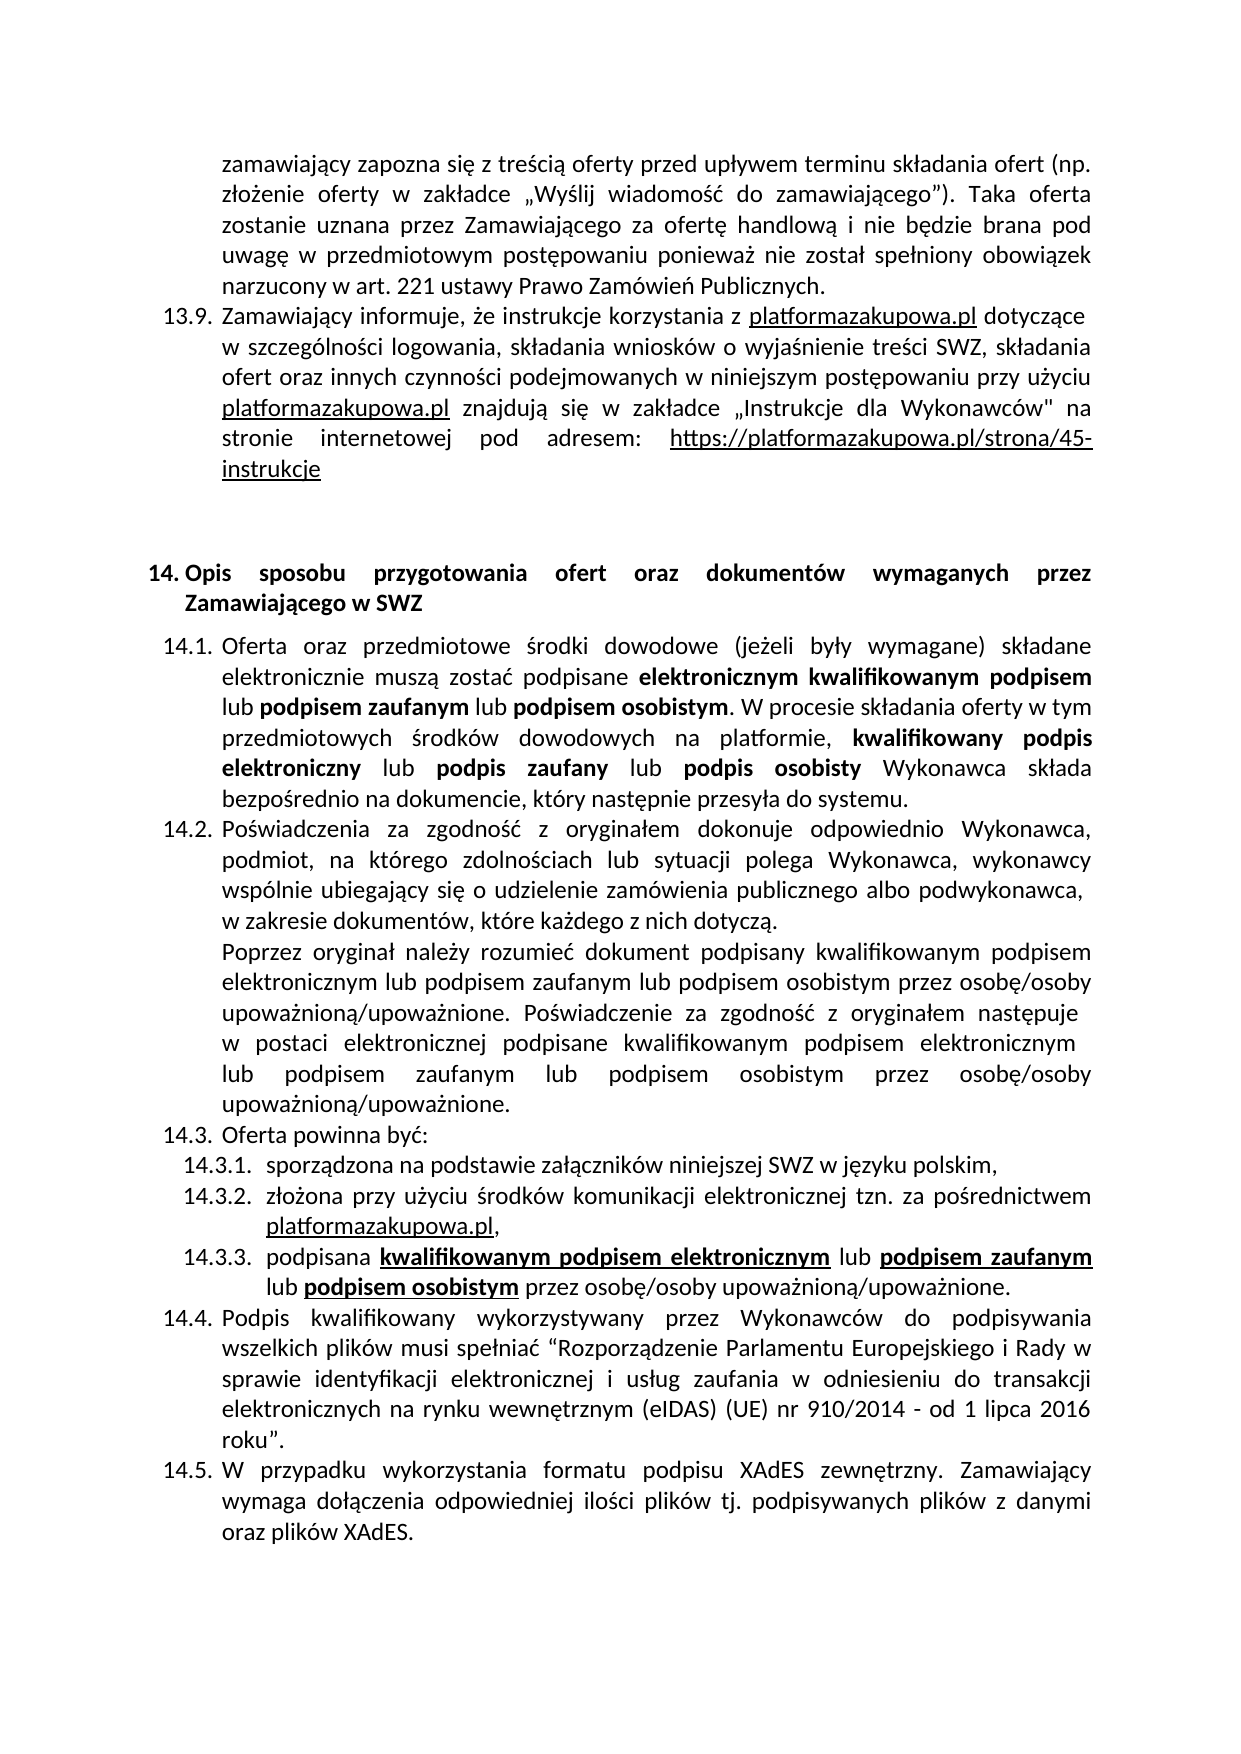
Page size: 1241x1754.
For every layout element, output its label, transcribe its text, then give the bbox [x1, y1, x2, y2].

list Podpis kwalifikowany wykorzystywany przez Wykonawców do podpisywania wszelkich plików musi spełniać “Rozporządzenie Parlamentu Europejskiego i Rady w sprawie identyfikacji elektronicznej i usług zaufania w odniesieniu do transakcji elektronicznych na rynku wewnętrznym (eIDAS) (UE) nr 910/2014 - od 1 lipca 2016 roku”. [162, 1302, 1092, 1454]
list Zamawiający informuje, że instrukcje korzystania z platformazakupowa.pl dotyczące w szczególności logowania, składania wniosków o wyjaśnienie treści SWZ, składania ofert oraz innych czynności podejmowanych w niniejszym postępowaniu przy użyciu platformazakupowa.pl znajdują się w zakładce „Instrukcje dla Wykonawców" na stronie internetowej pod adresem: https://platformazakupowa.pl/strona/45-instrukcje [162, 300, 1092, 483]
list sporządzona na podstawie załączników niniejszej SWZ w języku polskim, [183, 1149, 1092, 1180]
list podpisana kwalifikowanym podpisem elektronicznym lub podpisem zaufanym lub podpisem osobistym przez osobę/osoby upoważnioną/upoważnione. [183, 1241, 1092, 1302]
list złożona przy użyciu środków komunikacji elektronicznej tzn. za pośrednictwem platformazakupowa.pl, [183, 1180, 1092, 1241]
list W przypadku wykorzystania formatu podpisu XAdES zewnętrzny. Zamawiający wymaga dołączenia odpowiedniej ilości plików tj. podpisywanych plików z danymi oraz plików XAdES. [162, 1454, 1092, 1546]
list Opis sposobu przygotowania ofert oraz dokumentów wymaganych przez Zamawiającego w SWZ [148, 557, 1092, 618]
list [162, 148, 1092, 300]
list Oferta oraz przedmiotowe środki dowodowe (jeżeli były wymagane) składane elektronicznie muszą zostać podpisane elektronicznym kwalifikowanym podpisem lub podpisem zaufanym lub podpisem osobistym. W procesie składania oferty w tym przedmiotowych środków dowodowych na platformie, kwalifikowany podpis elektroniczny lub podpis zaufany lub podpis osobisty Wykonawca składa bezpośrednio na dokumencie, który następnie przesyła do systemu. [162, 631, 1092, 814]
list Oferta powinna być: [162, 1119, 1092, 1149]
list Poświadczenia za zgodność z oryginałem dokonuje odpowiednio Wykonawca, podmiot, na którego zdolnościach lub sytuacji polega Wykonawca, wykonawcy wspólnie ubiegający się o udzielenie zamówienia publicznego albo podwykonawca, w zakresie dokumentów, które każdego z nich dotyczą. [162, 814, 1092, 936]
list Poprzez oryginał należy rozumieć dokument podpisany kwalifikowanym podpisem elektronicznym lub podpisem zaufanym lub podpisem osobistym przez osobę/osoby upoważnioną/upoważnione. Poświadczenie za zgodność z oryginałem następuje w postaci elektronicznej podpisane kwalifikowanym podpisem elektronicznym lub podpisem zaufanym lub podpisem osobistym przez osobę/osoby upoważnioną/upoważnione. [222, 936, 1092, 1119]
